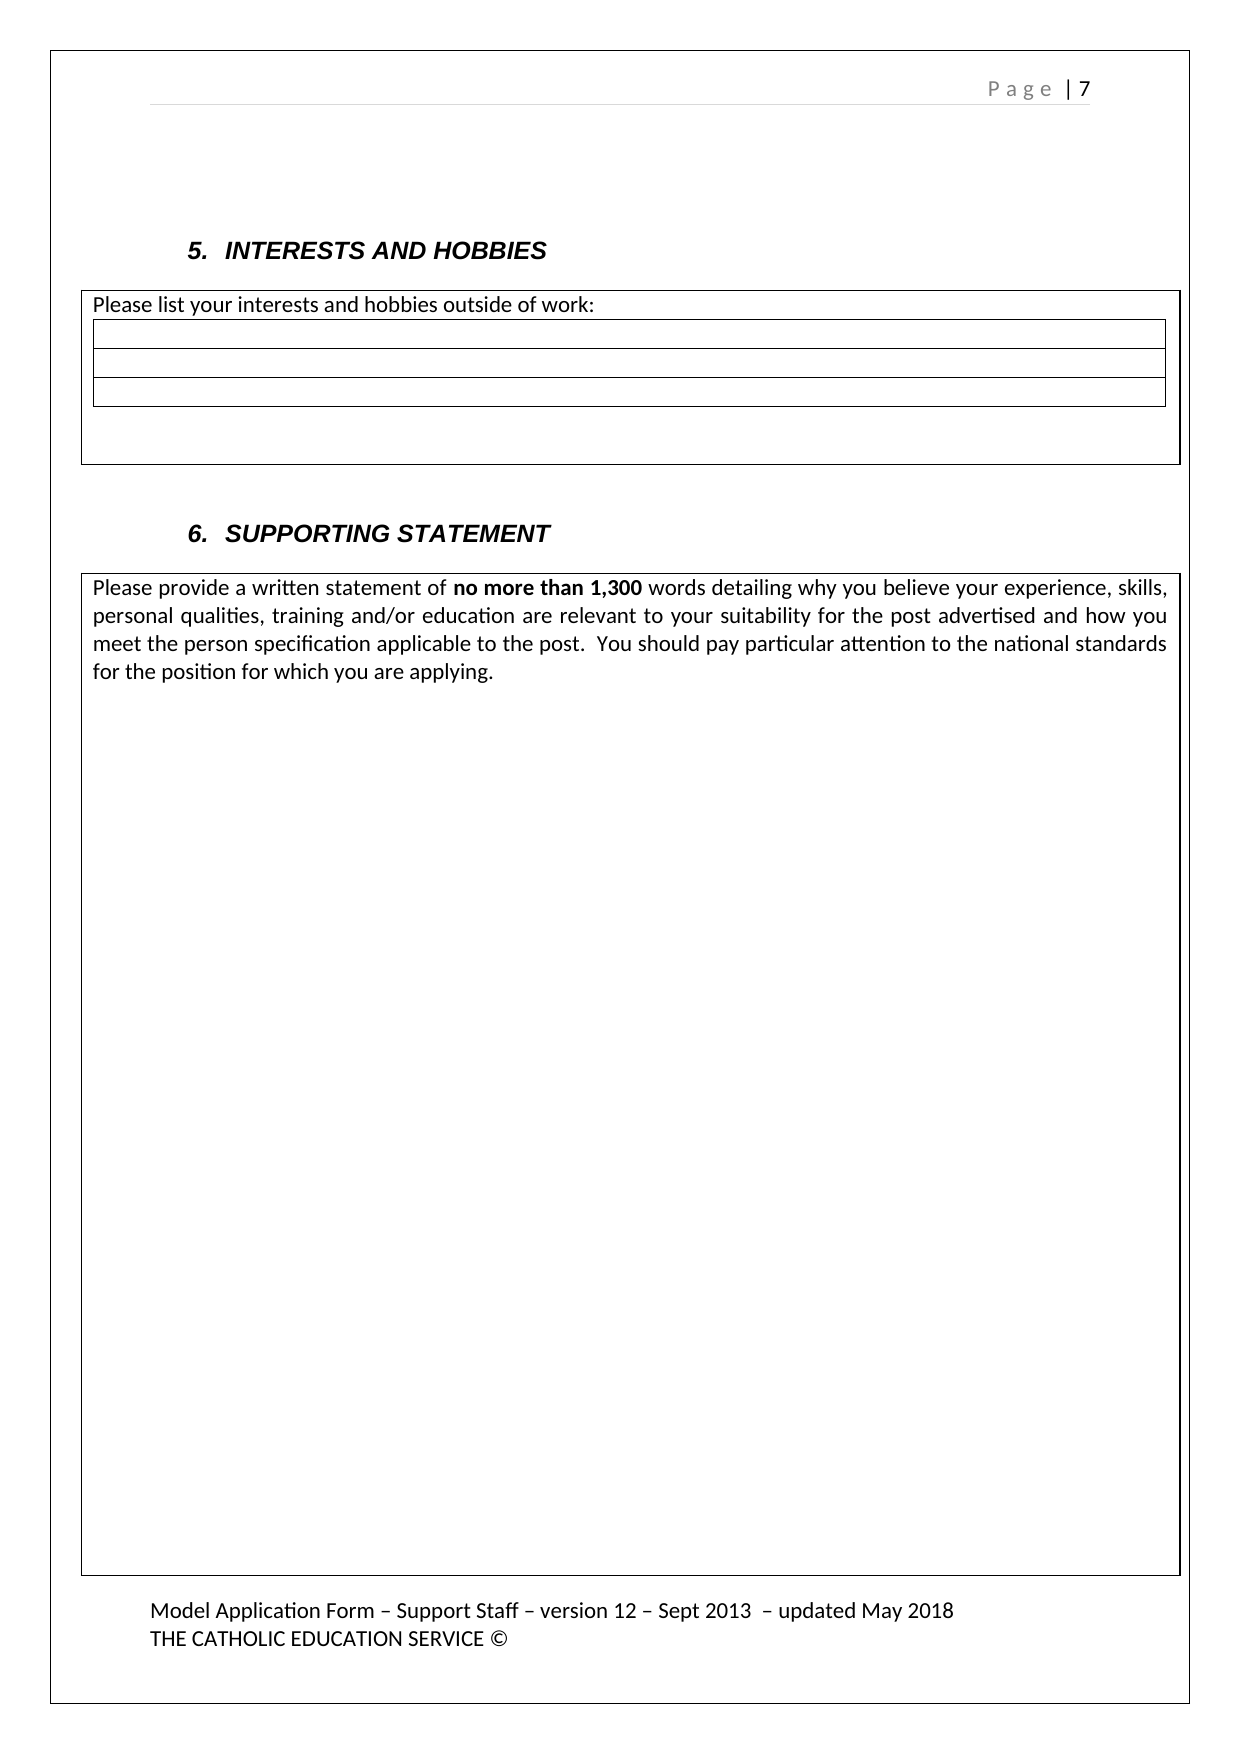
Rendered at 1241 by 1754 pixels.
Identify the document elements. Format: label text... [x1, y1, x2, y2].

table_header Please provide a written statement of no more than 1,300 words detailing why you believe your experience, skills, personal qualities, training and/or education are relevant to your suitability for the post advertised and how you meet the person specification applicable to the post. You should pay particular attention to the national standards for the position for which you are applying. [82, 574, 1179, 1575]
list SUPPORTING STATEMENT [187, 518, 1090, 547]
table_header Please list your interests and hobbies outside of work: [82, 291, 1179, 464]
list INTERESTS AND HOBBIES [187, 236, 1090, 264]
